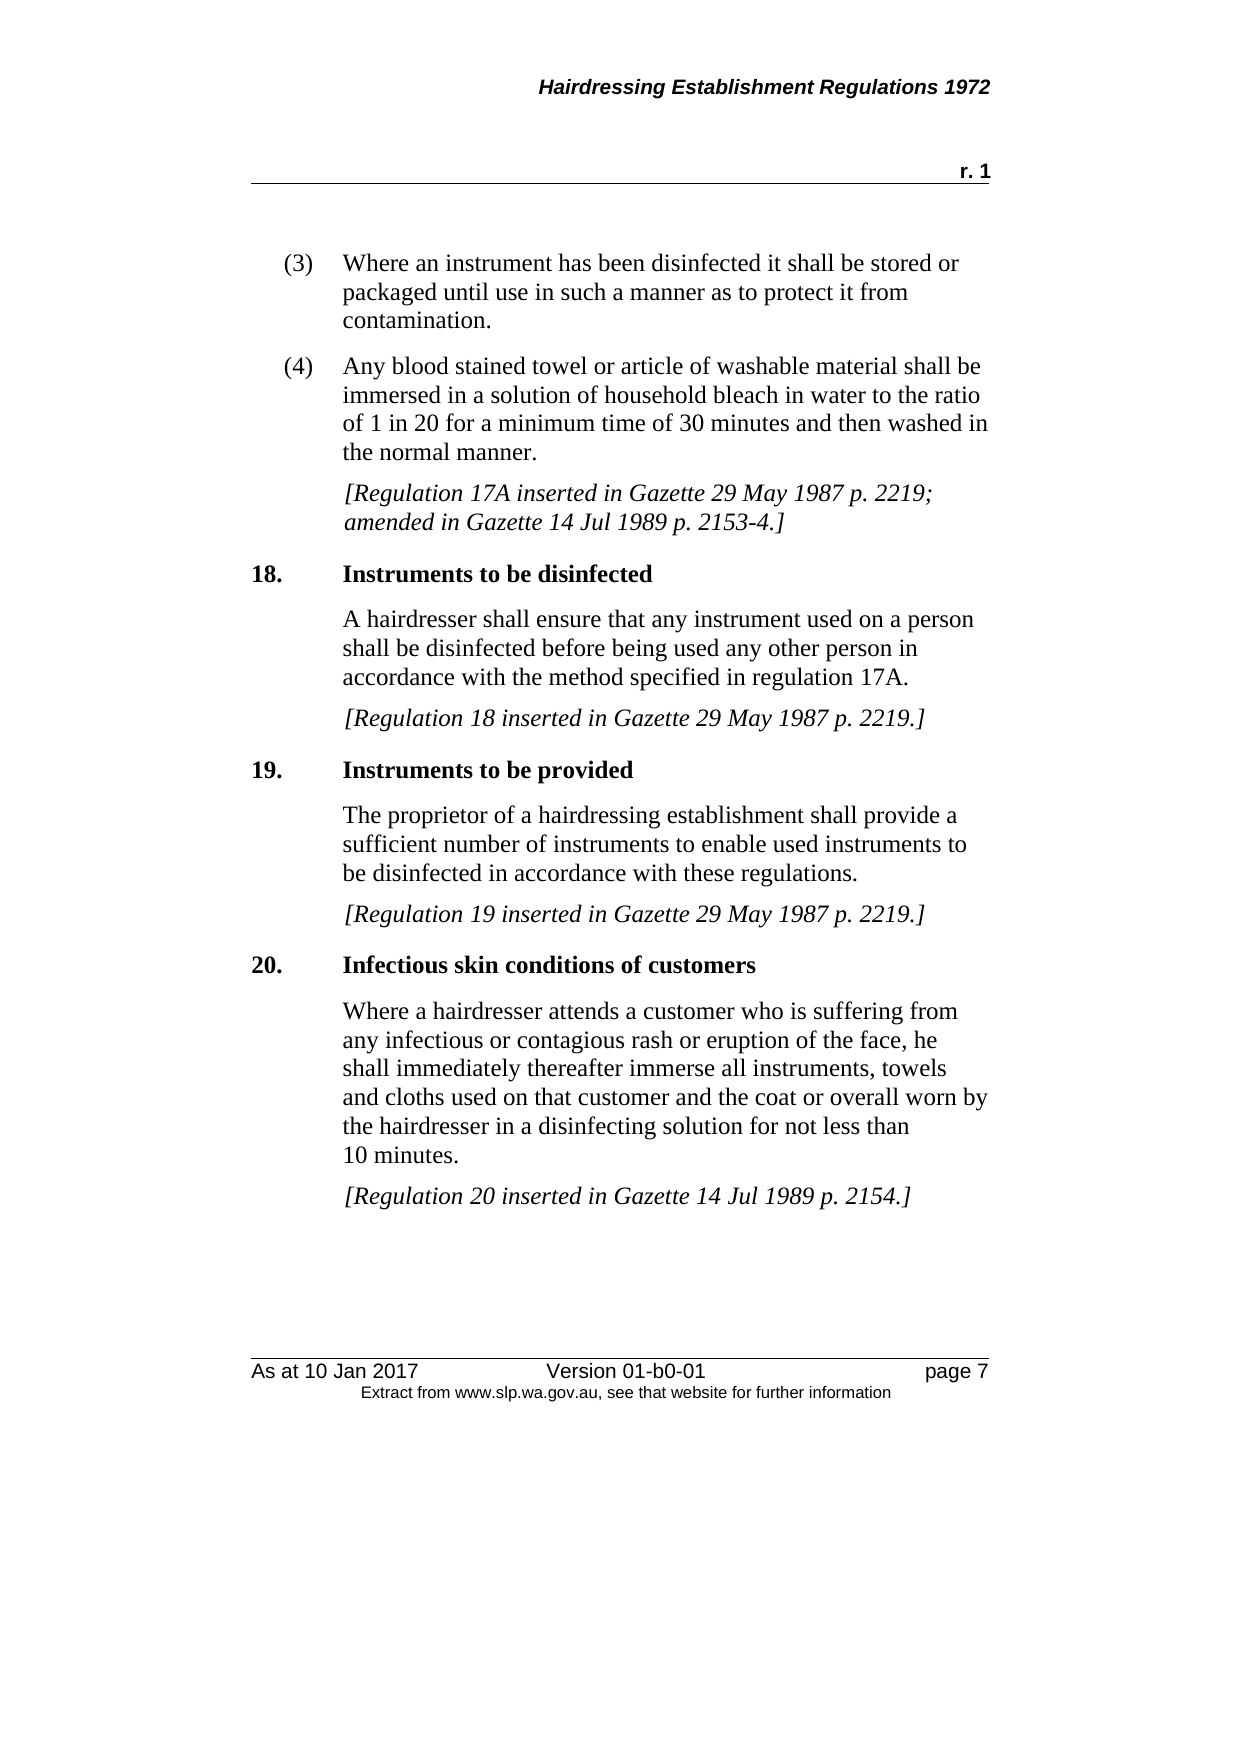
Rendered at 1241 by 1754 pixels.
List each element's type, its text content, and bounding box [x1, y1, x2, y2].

subtitle 20. Infectious skin conditions of customers [251, 951, 989, 979]
text A hairdresser shall ensure that any instrument used on a person shall be disinfected before being used any other person in accordance with the method specified in regulation 17A. [251, 604, 989, 691]
text The proprietor of a hairdressing establishment shall provide a sufficient number of instruments to enable used instruments to be disinfected in accordance with these regulations. [251, 800, 989, 886]
text [Regulation 18 inserted in Gazette 29 May 1987 p. 2219.] [251, 703, 989, 732]
text [Regulation 19 inserted in Gazette 29 May 1987 p. 2219.] [251, 899, 989, 928]
text Where a hairdresser attends a customer who is suffering from any infectious or contagious rash or eruption of the face, he shall immediately thereafter immerse all instruments, towels and cloths used on that customer and the coat or overall worn by the hairdresser in a disinfecting solution for not less than 10 minutes. [251, 996, 989, 1168]
subtitle 19. Instruments to be provided [251, 755, 989, 783]
text [Regulation 17A inserted in Gazette 29 May 1987 p. 2219; amended in Gazette 14 Jul 1989 p. 2153-4.] [251, 478, 989, 536]
text (4) Any blood stained towel or article of washable material shall be immersed in a solution of household bleach in water to the ratio of 1 in 20 for a minimum time of 30 minutes and then washed in the normal manner. [251, 351, 989, 466]
subtitle 18. Instruments to be disinfected [251, 559, 989, 588]
text (3) Where an instrument has been disinfected it shall be stored or packaged until use in such a manner as to protect it from contamination. [251, 248, 989, 334]
text [Regulation 20 inserted in Gazette 14 Jul 1989 p. 2154.] [251, 1181, 989, 1210]
